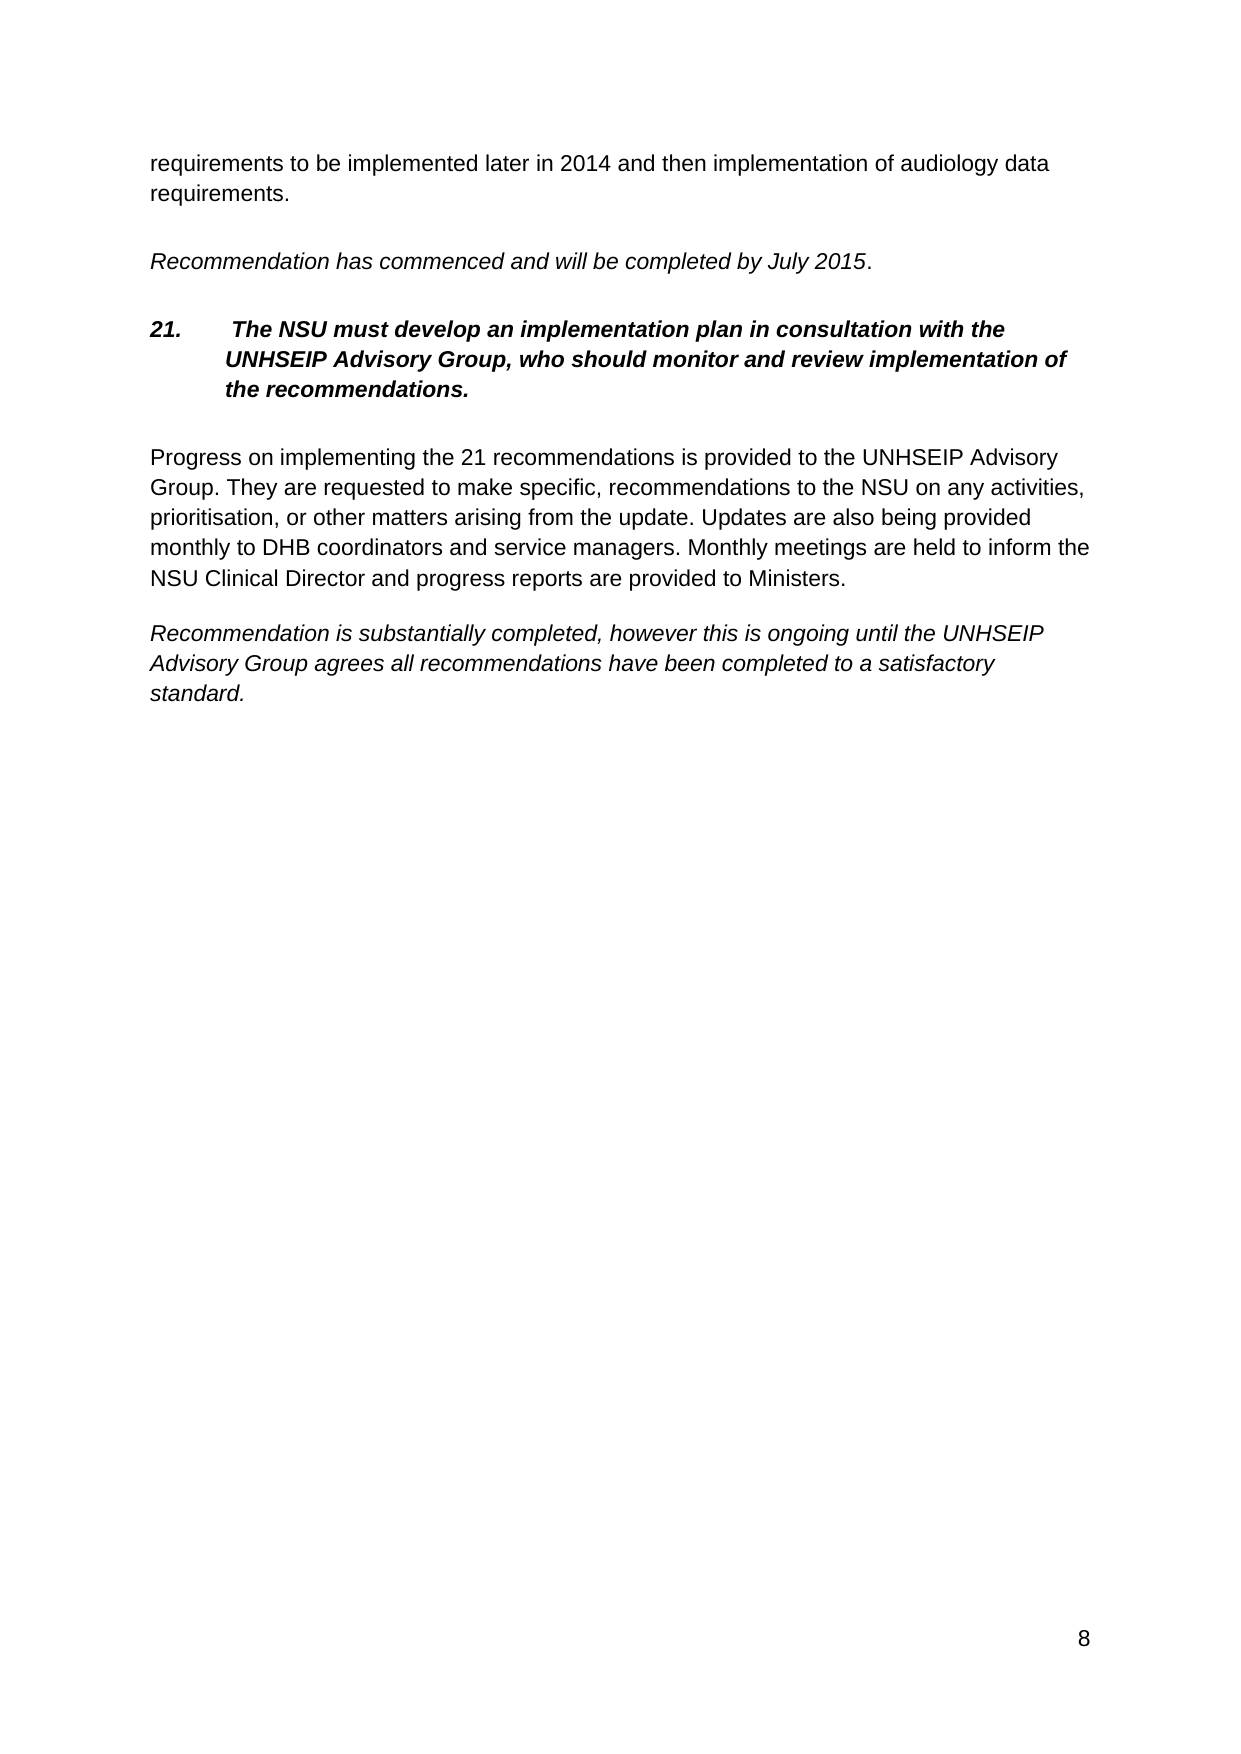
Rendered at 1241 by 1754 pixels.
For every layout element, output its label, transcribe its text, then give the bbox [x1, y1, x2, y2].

text Progress on implementing the 21 recommendations is provided to the UNHSEIP Advisory Group. They are requested to make specific, recommendations to the NSU on any activities, prioritisation, or other matters arising from the update. Updates are also being provided monthly to DHB coordinators and service managers. Monthly meetings are held to inform the NSU Clinical Director and progress reports are provided to Ministers. [150, 444, 1090, 591]
text Recommendation has commenced and will be completed by July 2015. [150, 248, 1090, 274]
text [150, 150, 1090, 207]
text 21. The NSU must develop an implementation plan in consultation with the UNHSEIP Advisory Group, who should monitor and review implementation of the recommendations. [150, 316, 1090, 402]
text Recommendation is substantially completed, however this is ongoing until the UNHSEIP Advisory Group agrees all recommendations have been completed to a satisfactory standard. [150, 620, 1090, 707]
